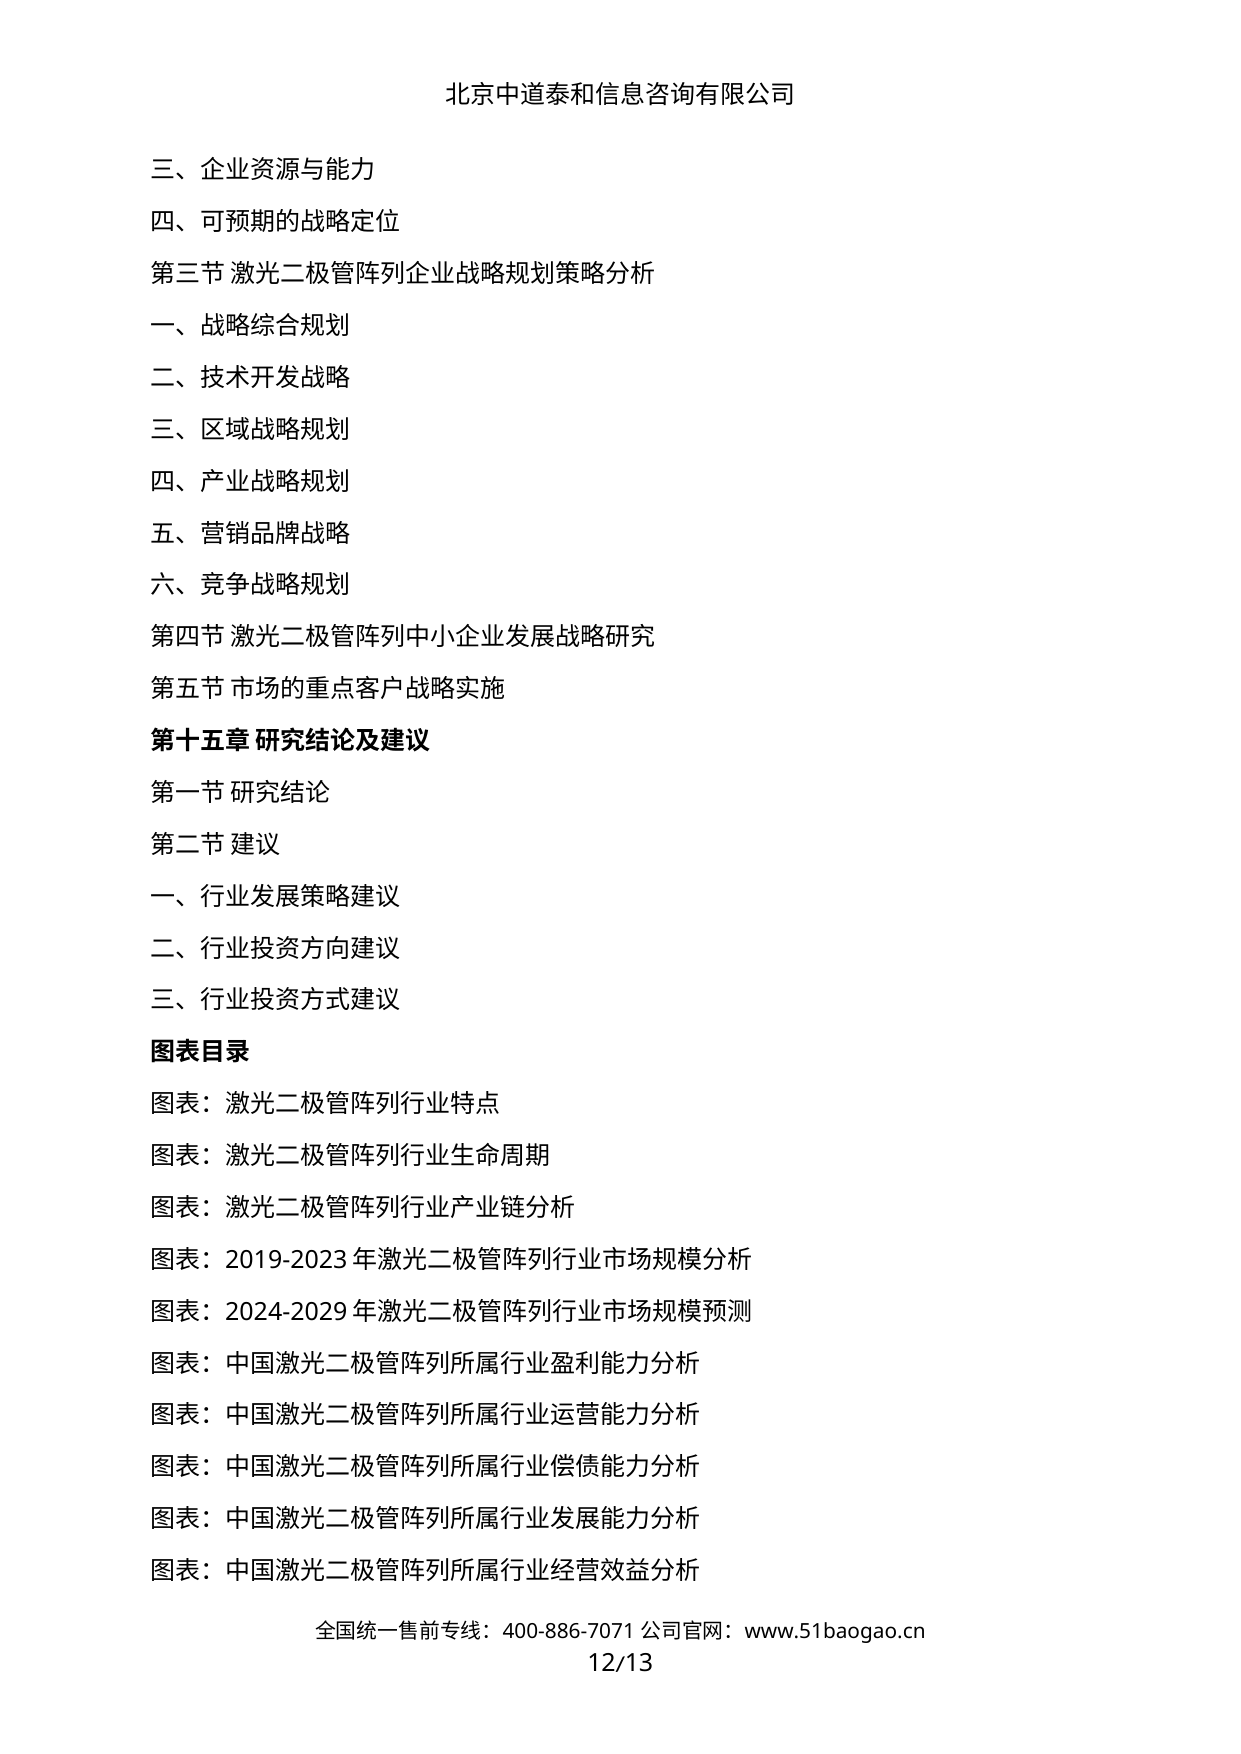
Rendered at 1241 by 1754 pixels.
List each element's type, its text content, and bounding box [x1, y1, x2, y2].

text 第一节 研究结论 [150, 772, 1090, 809]
text 第三节 激光二极管阵列企业战略规划策略分析 [150, 254, 1090, 290]
text 第五节 市场的重点客户战略实施 [150, 669, 1090, 705]
text 三、企业资源与能力 [150, 150, 1090, 186]
text 四、可预期的战略定位 [150, 202, 1090, 238]
text 图表：中国激光二极管阵列所属行业发展能力分析 [150, 1499, 1090, 1535]
text 三、行业投资方式建议 [150, 980, 1090, 1016]
text 图表：2019-2023年激光二极管阵列行业市场规模分析 [150, 1239, 1090, 1276]
text 一、行业发展策略建议 [150, 876, 1090, 912]
text 图表：中国激光二极管阵列所属行业经营效益分析 [150, 1551, 1090, 1587]
text 二、行业投资方向建议 [150, 928, 1090, 964]
text 六、竞争战略规划 [150, 565, 1090, 601]
text 五、营销品牌战略 [150, 513, 1090, 549]
text 图表：激光二极管阵列行业特点 [150, 1084, 1090, 1120]
text 图表：中国激光二极管阵列所属行业偿债能力分析 [150, 1447, 1090, 1483]
text 图表：激光二极管阵列行业产业链分析 [150, 1187, 1090, 1224]
text 第四节 激光二极管阵列中小企业发展战略研究 [150, 617, 1090, 653]
text 图表：中国激光二极管阵列所属行业运营能力分析 [150, 1395, 1090, 1431]
text 三、区域战略规划 [150, 409, 1090, 446]
text 图表：激光二极管阵列行业生命周期 [150, 1136, 1090, 1172]
text 第十五章 研究结论及建议 [150, 721, 1090, 757]
text 图表：2024-2029年激光二极管阵列行业市场规模预测 [150, 1291, 1090, 1327]
text 第二节 建议 [150, 824, 1090, 861]
text 二、技术开发战略 [150, 357, 1090, 394]
text 一、战略综合规划 [150, 306, 1090, 342]
text 四、产业战略规划 [150, 461, 1090, 497]
text 图表：中国激光二极管阵列所属行业盈利能力分析 [150, 1343, 1090, 1379]
text 图表目录 [150, 1032, 1090, 1068]
